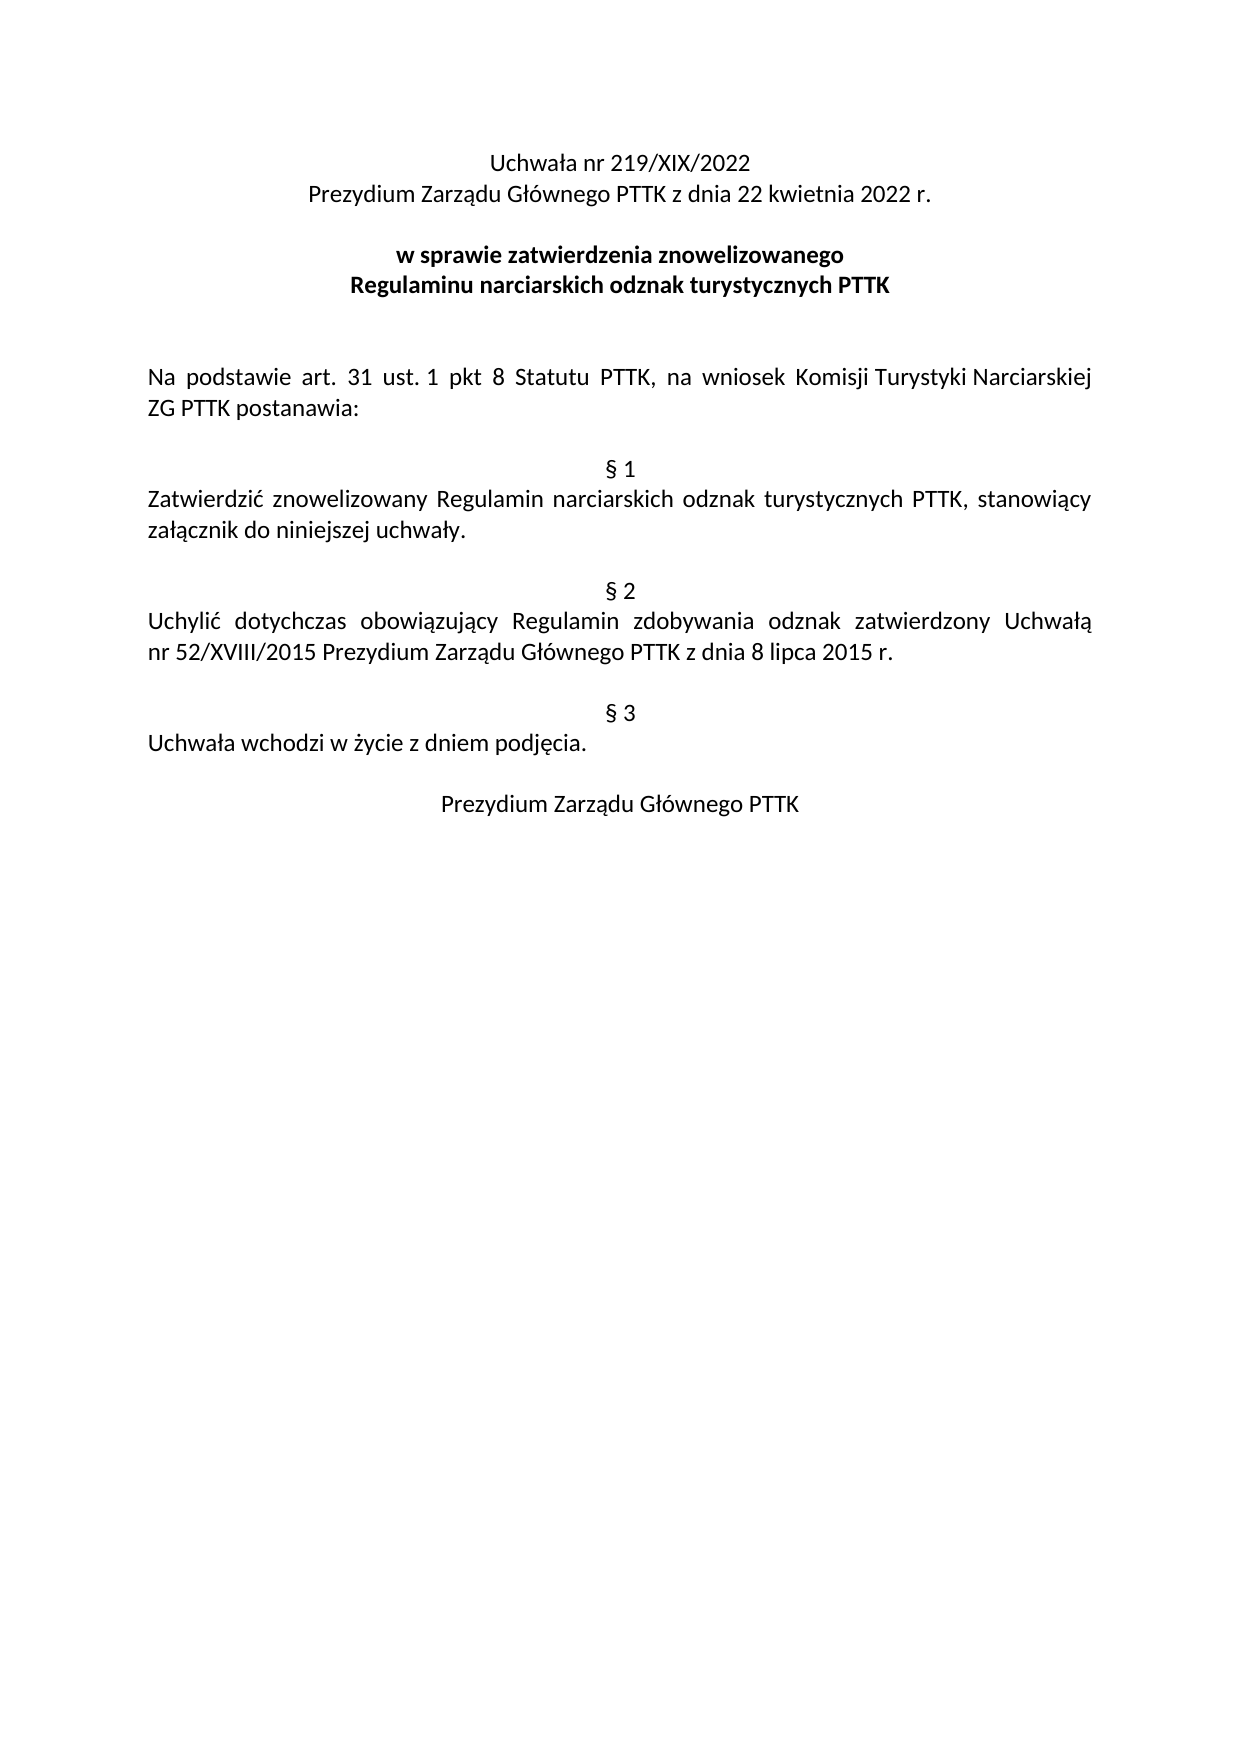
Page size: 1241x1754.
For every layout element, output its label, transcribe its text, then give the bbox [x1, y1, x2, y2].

text § 3 [357, 697, 883, 727]
text Prezydium Zarządu Głównego PTTK z dnia 22 kwietnia 2022 r. [148, 178, 1093, 209]
text Prezydium Zarządu Głównego PTTK [148, 788, 1093, 819]
text Uchylić dotychczas obowiązujący Regulamin zdobywania odznak zatwierdzony Uchwałą nr 52/XVIII/2015 Prezydium Zarządu Głównego PTTK z dnia 8 lipca 2015 r. [148, 605, 1093, 666]
text § 1 [357, 453, 883, 483]
text w sprawie zatwierdzenia znowelizowanego [148, 239, 1093, 270]
text Zatwierdzić znowelizowany Regulamin narciarskich odznak turystycznych PTTK, stanowiący załącznik do niniejszej uchwały. [148, 483, 1093, 544]
text Na podstawie art. 31 ust. 1 pkt 8 Statutu PTTK, na wniosek Komisji Turystyki Narciarskiej ZG PTTK postanawia: [148, 361, 1093, 422]
text § 2 [357, 575, 883, 605]
text Regulaminu narciarskich odznak turystycznych PTTK [148, 270, 1093, 300]
text Uchwała nr 219/XIX/2022 [148, 148, 1093, 178]
text Uchwała wchodzi w życie z dniem podjęcia. [148, 727, 1093, 758]
